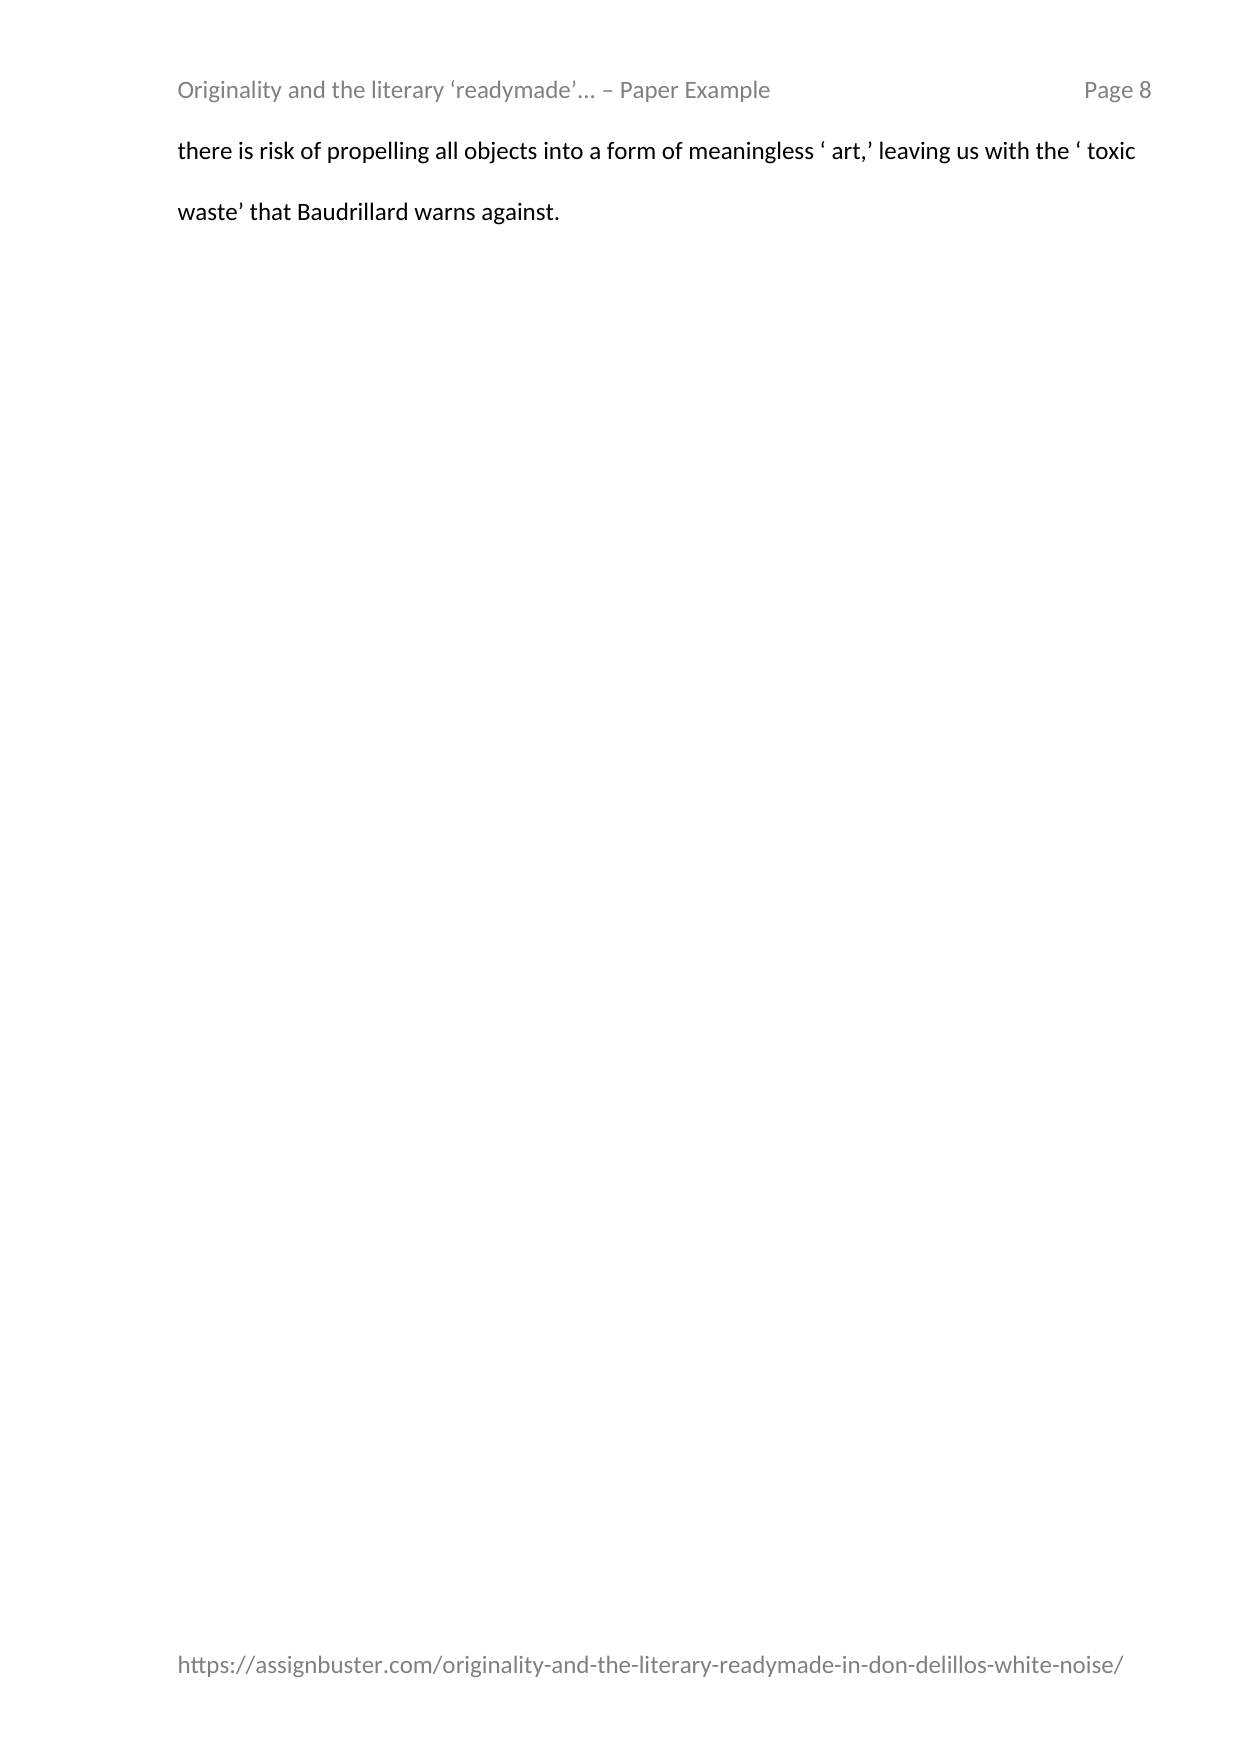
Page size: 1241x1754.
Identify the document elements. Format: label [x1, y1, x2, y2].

text [177, 135, 1152, 226]
